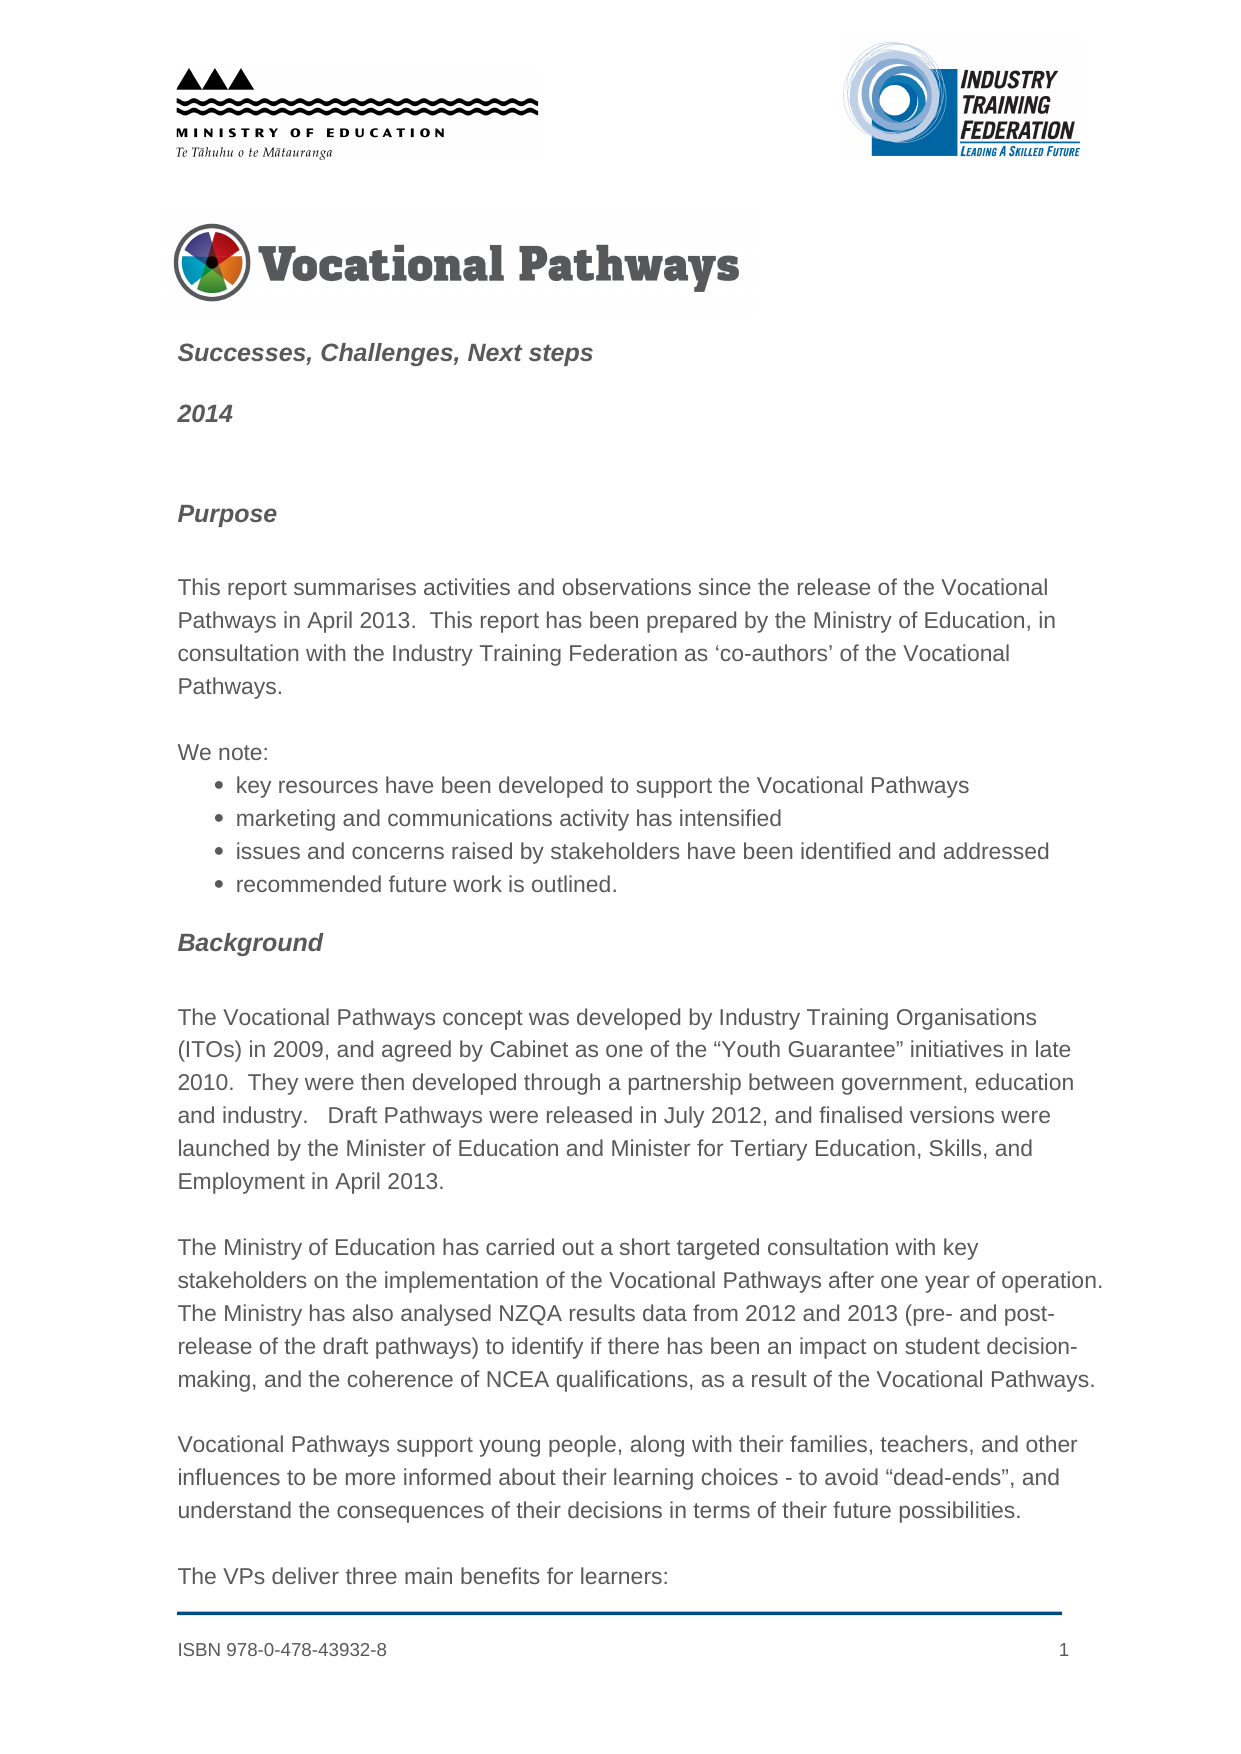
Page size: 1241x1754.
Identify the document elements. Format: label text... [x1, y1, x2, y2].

text We note: [177, 739, 1108, 765]
picture [176, 68, 539, 160]
text The VPs deliver three main benefits for learners: [177, 1563, 1108, 1589]
list marketing and communications activity has intensified [215, 805, 1108, 831]
subtitle 2014 [177, 399, 1108, 428]
text Vocational Pathways support young people, along with their families, teachers, and other influences to be more informed about their learning choices - to avoid “dead-ends”, and understand the consequences of their decisions in terms of their future possibilities. [177, 1431, 1108, 1524]
text The Ministry of Education has carried out a short targeted consultation with key stakeholders on the implementation of the Vocational Pathways after one year of operation. [177, 1234, 1108, 1293]
picture [159, 208, 758, 317]
subtitle Background [177, 928, 1108, 957]
list issues and concerns raised by stakeholders have been identified and addressed [215, 838, 1108, 864]
text This report summarises activities and observations since the release of the Vocational Pathways in April 2013. This report has been prepared by the Ministry of Education, in consultation with the Industry Training Federation as ‘co-authors’ of the Vocational Pathways. [177, 574, 1108, 699]
picture [840, 37, 1084, 160]
text The Vocational Pathways concept was developed by Industry Training Organisations (ITOs) in 2009, and agreed by Cabinet as one of the “Youth Guarantee” initiatives in late 2010. They were then developed through a partnership between government, education and industry. Draft Pathways were released in July 2012, and finalised versions were launched by the Minister of Education and Minister for Tertiary Education, Skills, and Employment in April 2013. [177, 1003, 1108, 1194]
text The Ministry has also analysed NZQA results data from 2012 and 2013 (pre- and post- release of the draft pathways) to identify if there has been an impact on student decision-making, and the coherence of NCEA qualifications, as a result of the Vocational Pathways. [177, 1300, 1108, 1392]
subtitle Purpose [177, 499, 1108, 528]
list recommended future work is outlined. [215, 871, 1108, 897]
subtitle Successes, Challenges, Next steps [177, 338, 1108, 367]
list key resources have been developed to support the Vocational Pathways [215, 772, 1108, 798]
